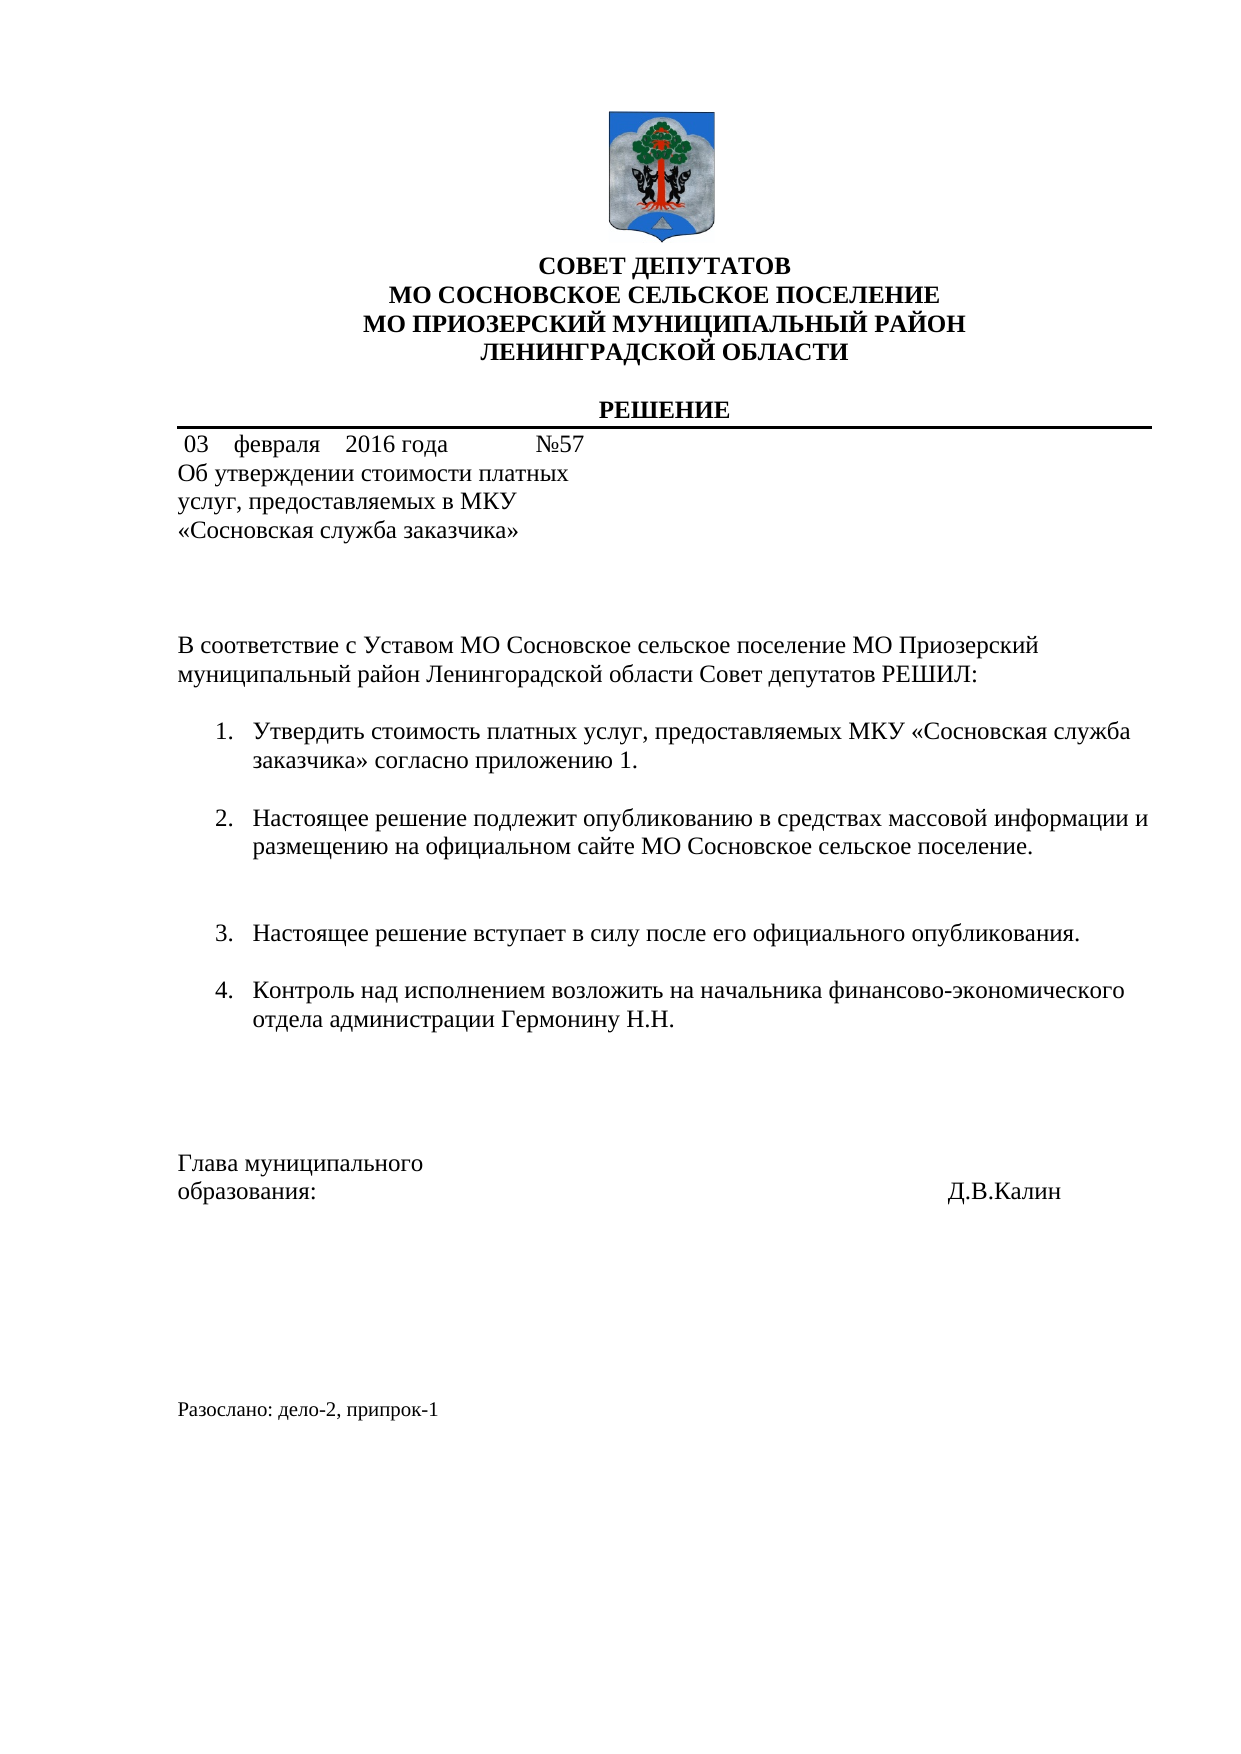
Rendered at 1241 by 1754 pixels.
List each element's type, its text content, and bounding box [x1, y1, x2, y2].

text МО СОСНОВСКОЕ СЕЛЬСКОЕ ПОСЕЛЕНИЕ [177, 280, 1152, 309]
text СОВЕТ ДЕПУТАТОВ [177, 251, 1152, 280]
picture [608, 111, 715, 243]
list Утвердить стоимость платных услуг, предоставляемых МКУ «Сосновская служба заказчика» согласно приложению 1. [215, 716, 1152, 774]
text ЛЕНИНГРАДСКОЙ ОБЛАСТИ [177, 337, 1152, 366]
text 03 февраля 2016 года №57 [177, 429, 1152, 458]
list Настоящее решение подлежит опубликованию в средствах массовой информации и размещению на официальном сайте МО Сосновское сельское поселение. [215, 803, 1152, 860]
text образования: Д.В.Калин [177, 1176, 1152, 1205]
text «Сосновская служба заказчика» [177, 515, 1152, 544]
text услуг, предоставляемых в МКУ [177, 486, 1152, 515]
list Контроль над исполнением возложить на начальника финансово-экономического отдела администрации Гермонину Н.Н. [215, 975, 1152, 1033]
list Настоящее решение вступает в силу после его официального опубликования. [215, 918, 1152, 946]
text Об утверждении стоимости платных [177, 458, 1152, 486]
text Разослано: дело-2, припрок-1 [177, 1397, 1152, 1421]
text Глава муниципального [177, 1148, 1152, 1176]
text МО ПРИОЗЕРСКИЙ МУНИЦИПАЛЬНЫЙ РАЙОН [177, 309, 1152, 337]
text РЕШЕНИЕ [177, 395, 1152, 426]
text В соответствие с Уставом МО Сосновское сельское поселение МО Приозерский муниципальный район Ленингорадской области Совет депутатов РЕШИЛ: [177, 630, 1152, 688]
